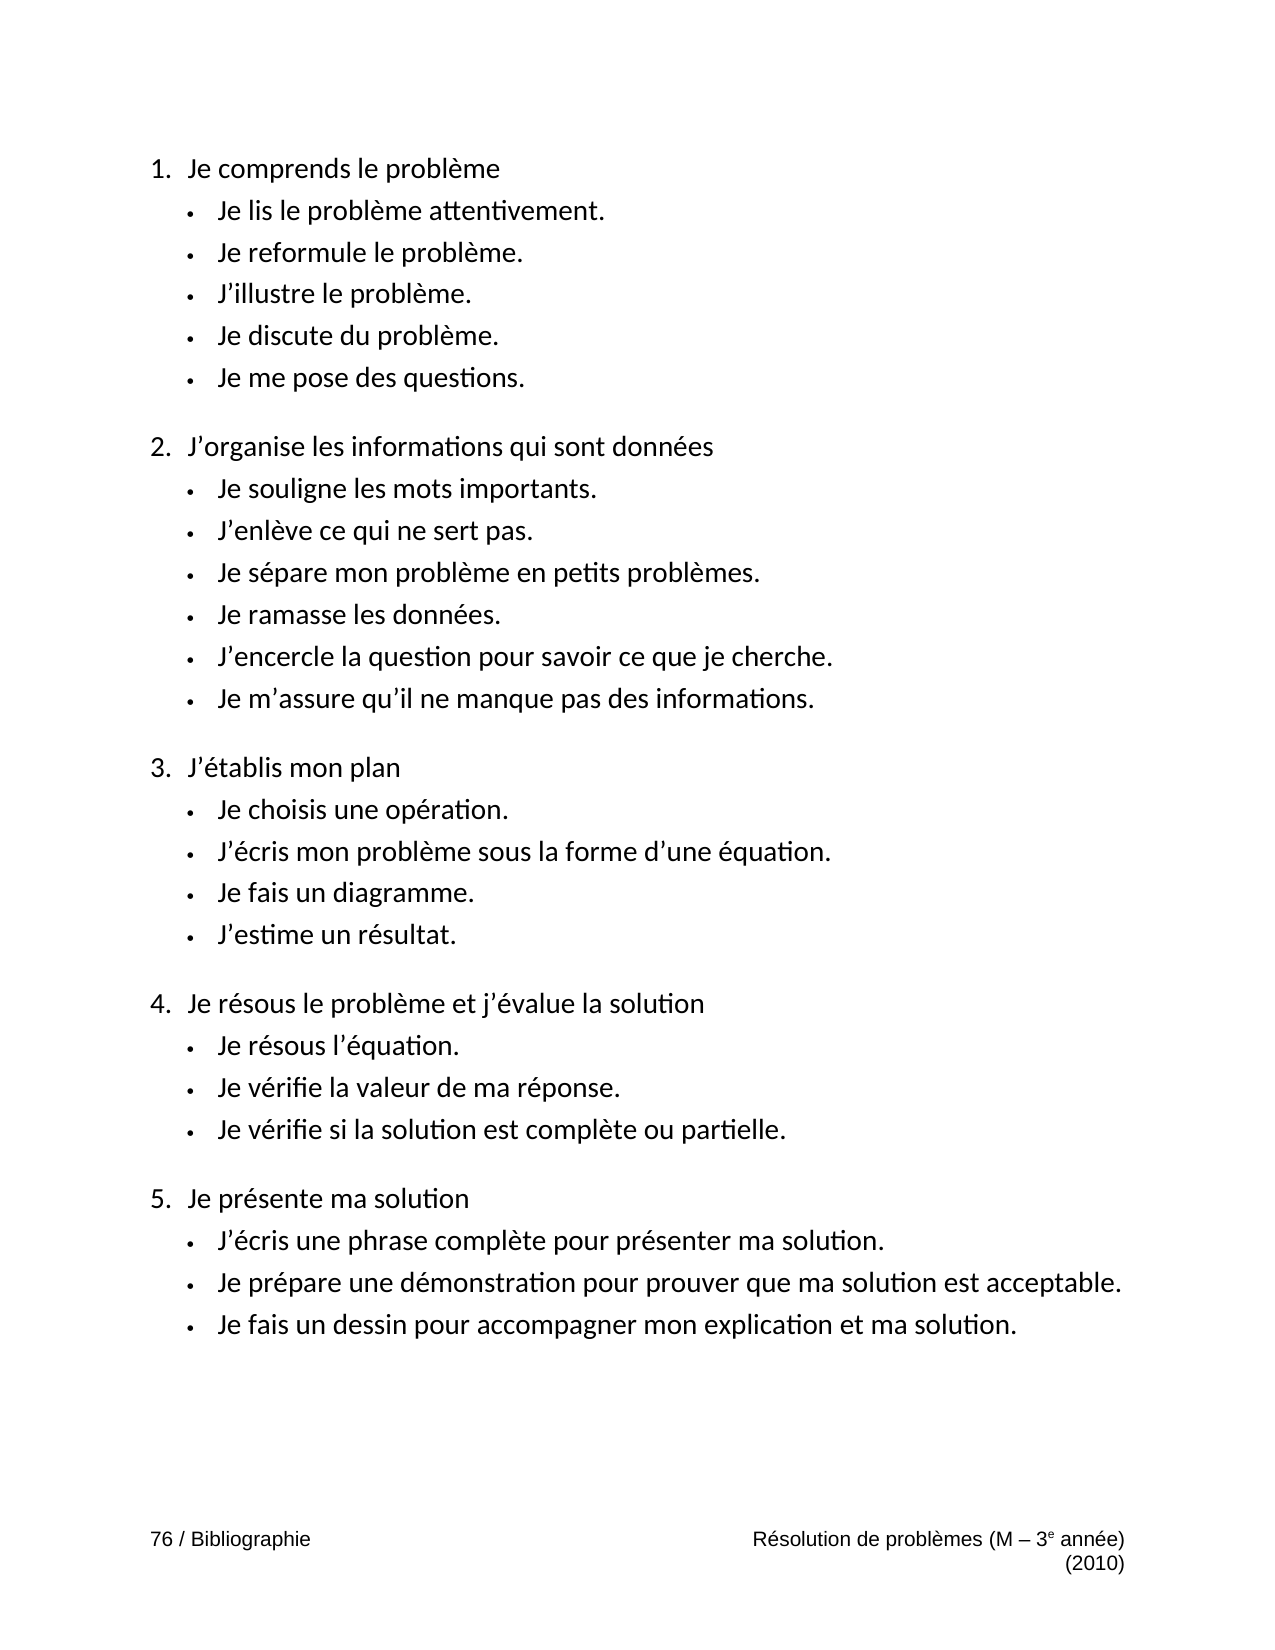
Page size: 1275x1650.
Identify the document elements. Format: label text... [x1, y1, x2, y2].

list Je vérifie la valeur de ma réponse. [187, 1069, 1125, 1105]
list J’écris mon problème sous la forme d’une équation. [187, 833, 1125, 868]
list Je lis le problème attentivement. [187, 192, 1125, 227]
list Je présente ma solution [150, 1180, 1125, 1216]
list Je résous le problème et j’évalue la solution [150, 986, 1125, 1021]
list Je fais un dessin pour accompagner mon explication et ma solution. [187, 1306, 1125, 1342]
list Je reformule le problème. [187, 234, 1125, 269]
list Je ramasse les données. [187, 596, 1125, 632]
list Je fais un diagramme. [187, 874, 1125, 910]
list J’établis mon plan [150, 749, 1125, 784]
list Je sépare mon problème en petits problèmes. [187, 554, 1125, 590]
list J’organise les informations qui sont données [150, 428, 1125, 464]
list Je comprends le problème [150, 150, 1125, 186]
list Je vérifie si la solution est complète ou partielle. [187, 1111, 1125, 1147]
list Je m’assure qu’il ne manque pas des informations. [187, 680, 1125, 715]
list Je résous l’équation. [187, 1027, 1125, 1063]
list J’écris une phrase complète pour présenter ma solution. [187, 1222, 1125, 1258]
list Je choisis une opération. [187, 791, 1125, 826]
list Je me pose des questions. [187, 359, 1125, 395]
list Je discute du problème. [187, 317, 1125, 353]
list J’enlève ce qui ne sert pas. [187, 512, 1125, 548]
list J’estime un résultat. [187, 916, 1125, 952]
list J’encercle la question pour savoir ce que je cherche. [187, 638, 1125, 673]
list Je prépare une démonstration pour prouver que ma solution est acceptable. [187, 1264, 1125, 1300]
list Je souligne les mots importants. [187, 470, 1125, 506]
list J’illustre le problème. [187, 276, 1125, 311]
